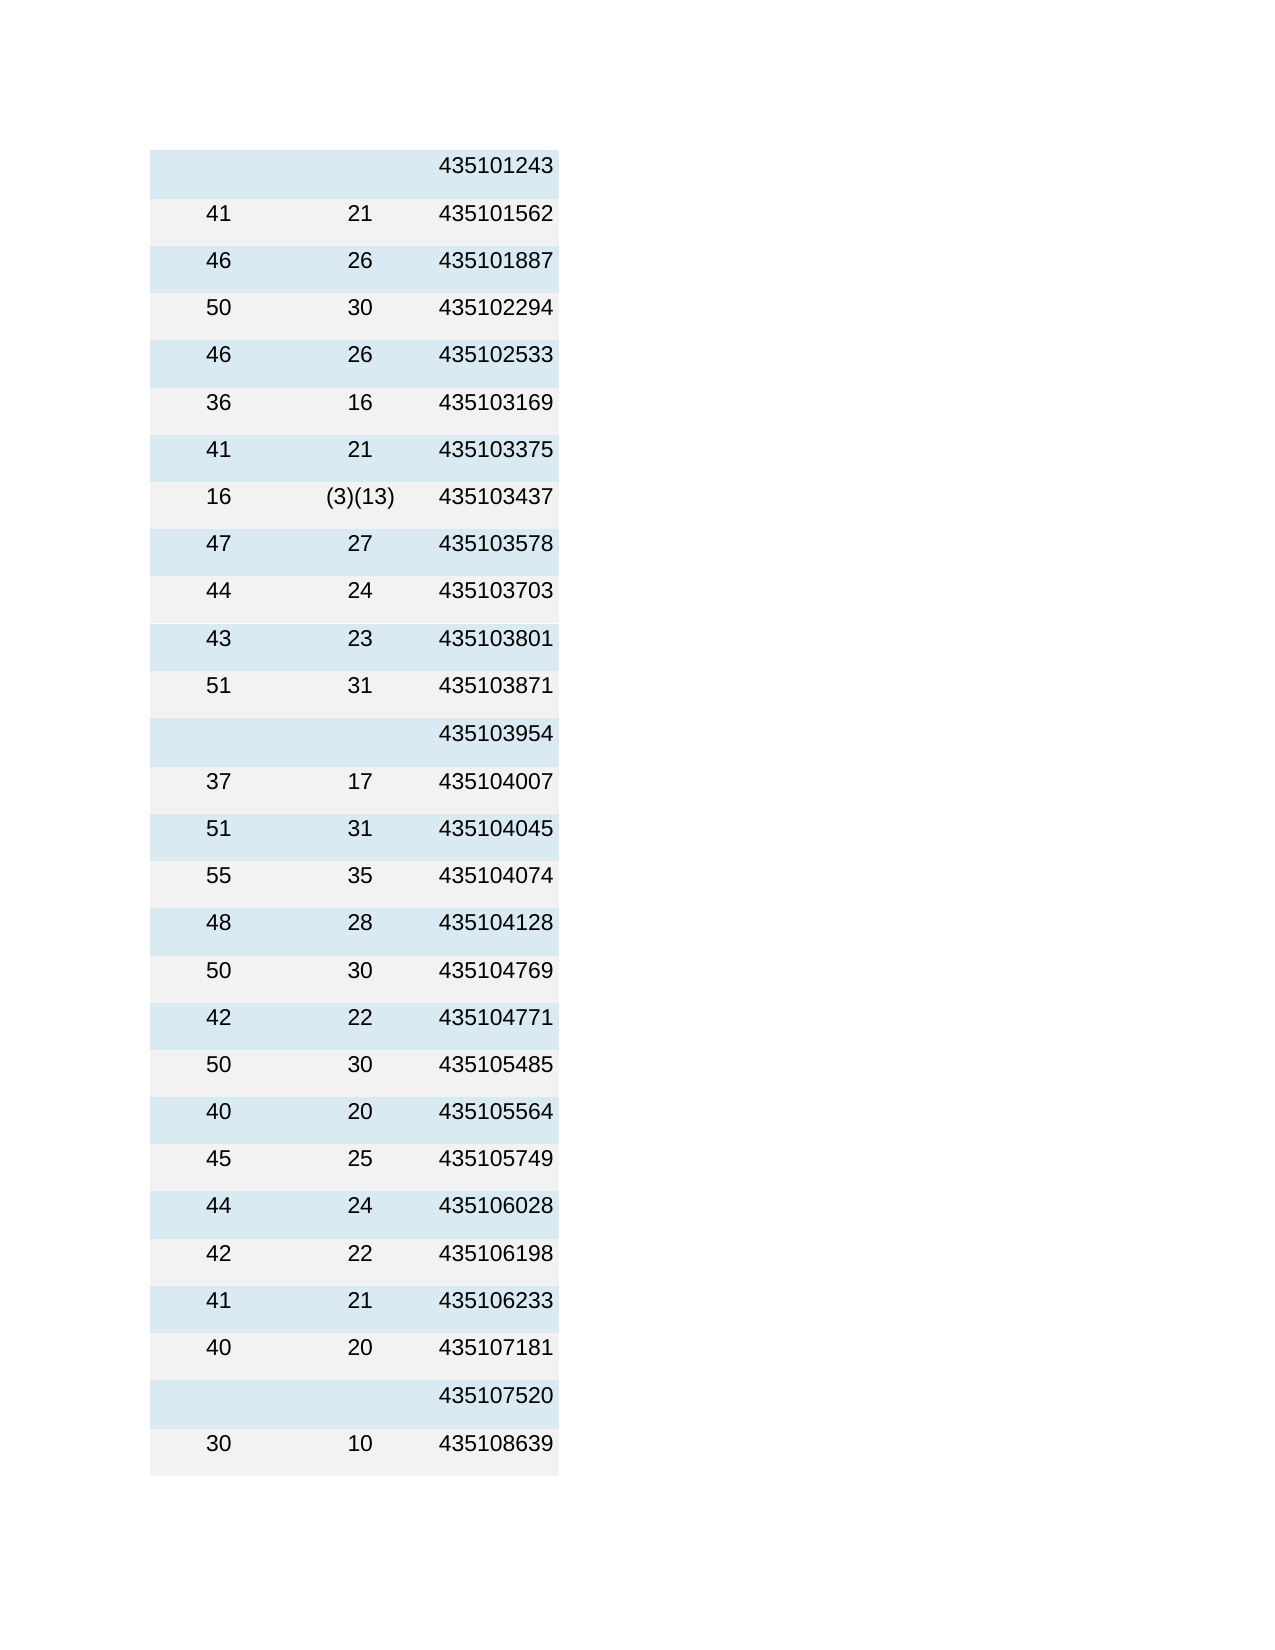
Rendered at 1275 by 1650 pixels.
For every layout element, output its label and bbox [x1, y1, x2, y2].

table_cell [150, 150, 1125, 1476]
